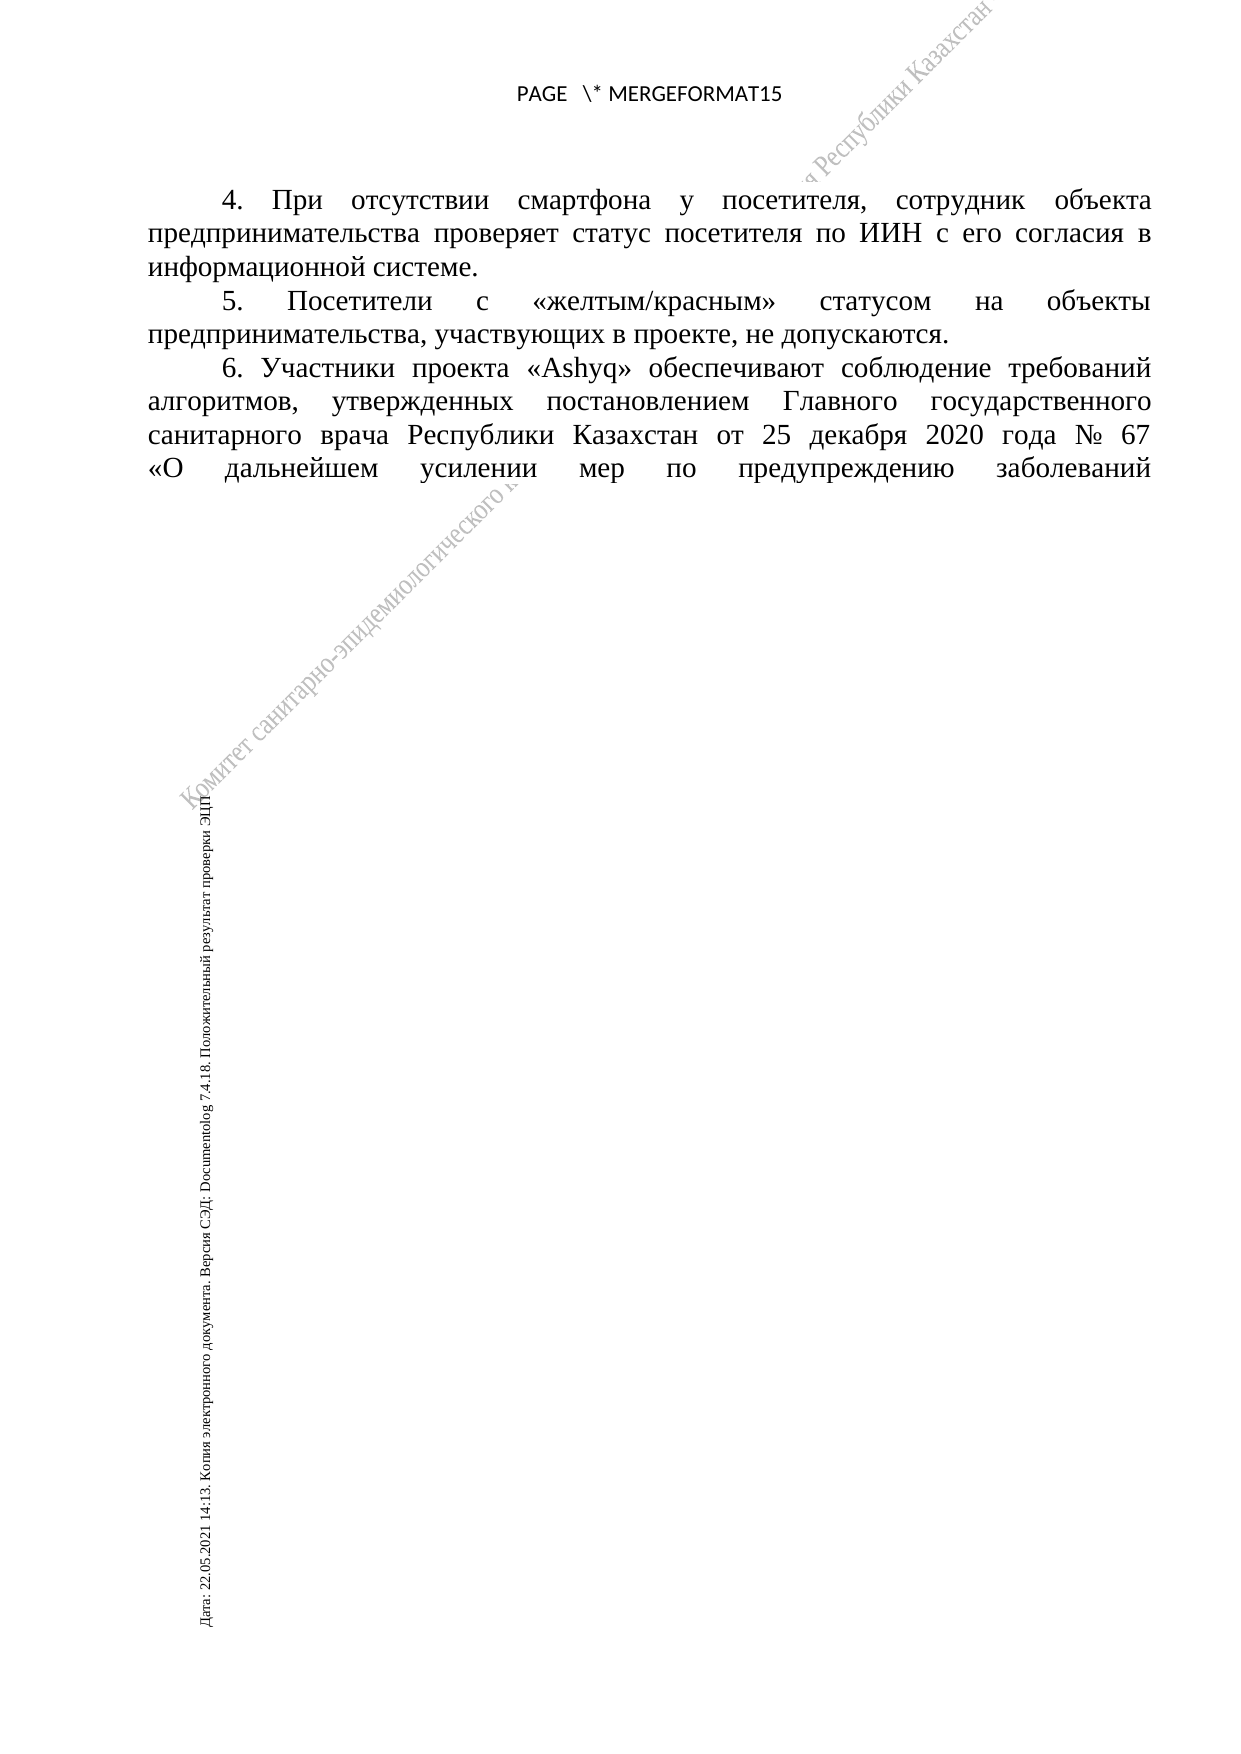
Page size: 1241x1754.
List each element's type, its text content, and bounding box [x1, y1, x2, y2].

text 4. При отсутствии смартфона у посетителя, сотрудник объекта предпринимательства проверяет статус посетителя по ИИН с его согласия в информационной системе. [148, 182, 1152, 283]
text 6. Участники проекта «Ashyq» обеспечивают соблюдение требований алгоритмов, утвержденных постановлением Главного государственного санитарного врача Республики Казахстан от 25 декабря 2020 года № 67 «О дальнейшем усилении мер по предупреждению заболеваний коронавирусной инфекцией среди населения Республики Казахстан» и настоящего постановления. [148, 350, 1152, 483]
text 5. Посетители с «желтым/красным» статусом на объекты предпринимательства, участвующих в проекте, не допускаются. [148, 283, 1152, 350]
